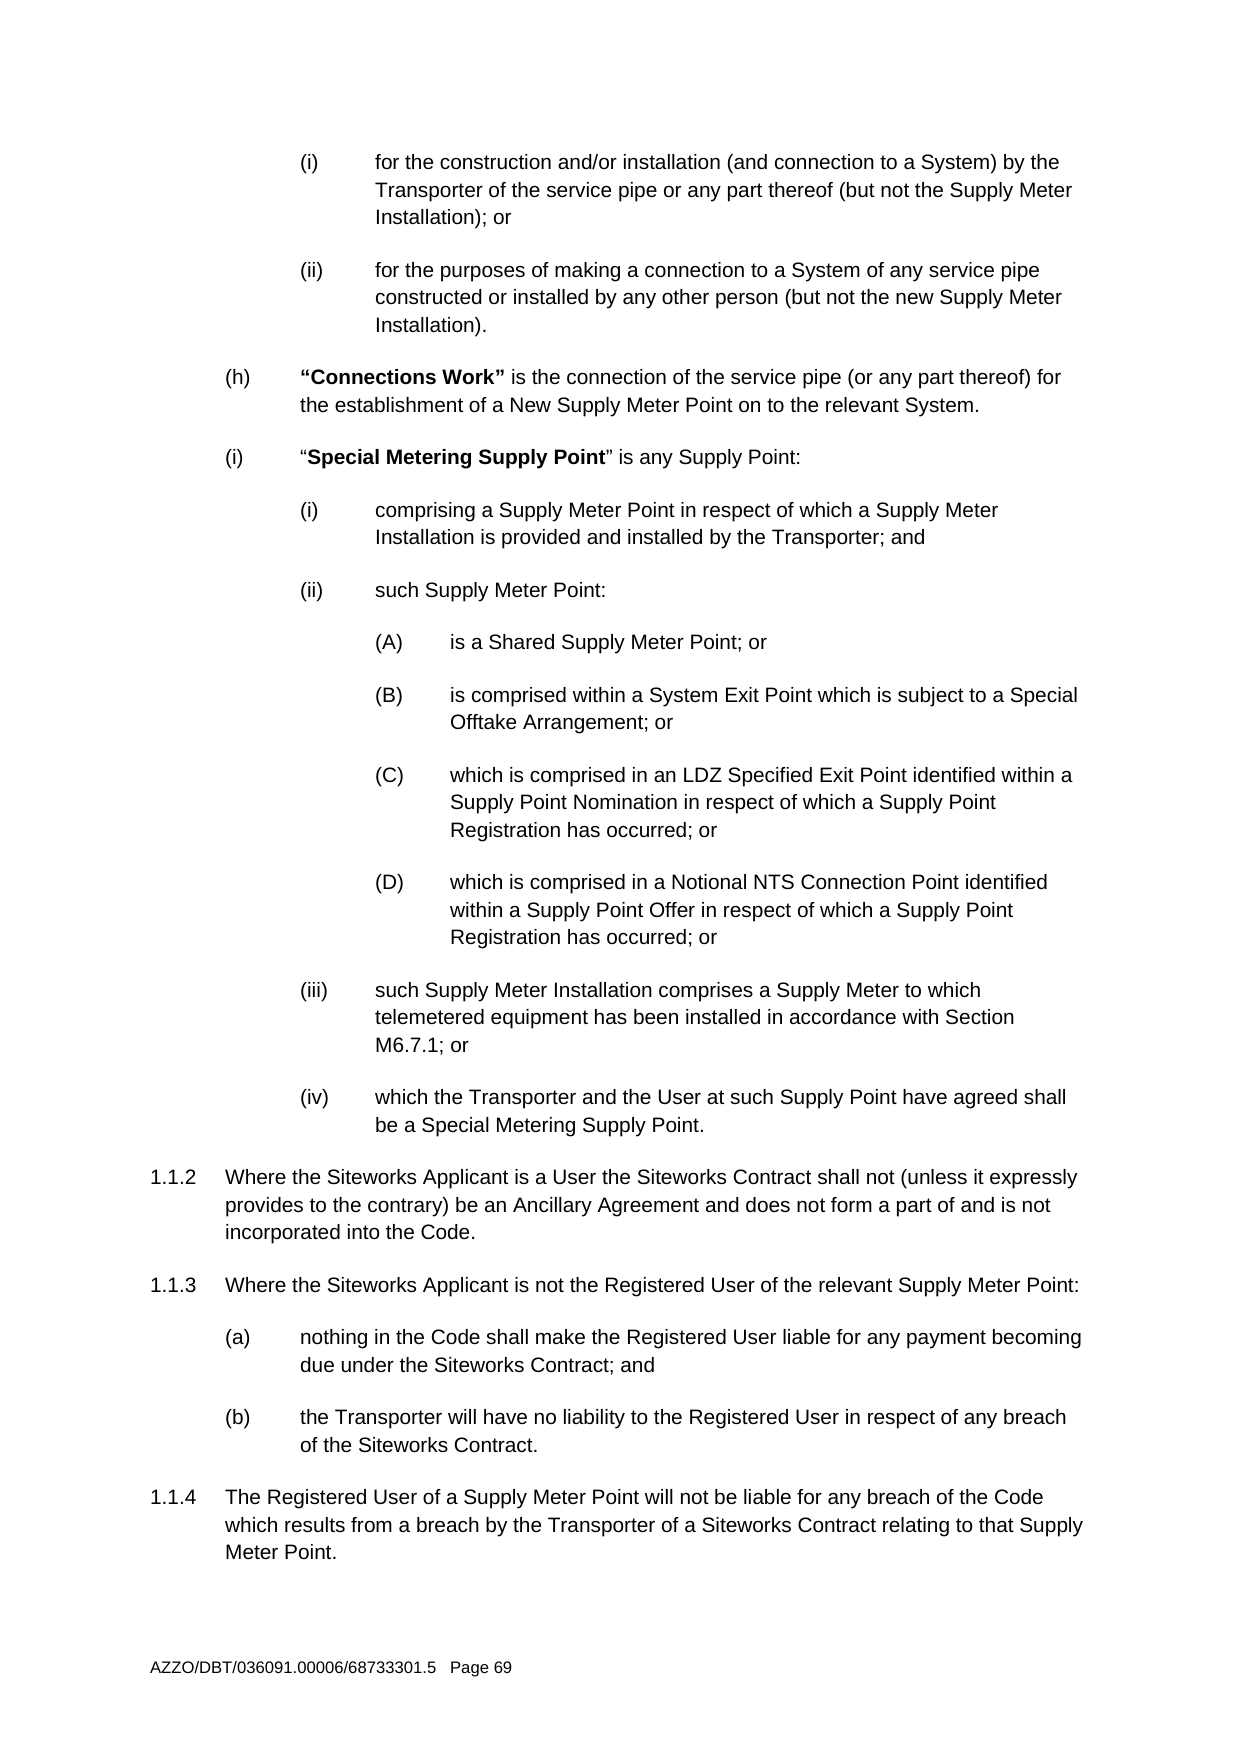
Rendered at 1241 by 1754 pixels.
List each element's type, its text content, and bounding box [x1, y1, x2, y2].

text such Supply Meter Point: [300, 577, 1090, 601]
text is comprised within a System Exit Point which is subject to a Special Offtake Arrangement; or [375, 682, 1090, 734]
text which is comprised in a Notional NTS Connection Point identified within a Supply Point Offer in respect of which a Supply Point Registration has occurred; or [375, 870, 1090, 949]
text for the purposes of making a connection to a System of any service pipe constructed or installed by any other person (but not the new Supply Meter Installation). [300, 257, 1090, 336]
text The Registered User of a Supply Meter Point will not be liable for any breach of the Code which results from a breach by the Transporter of a Siteworks Contract relating to that Supply Meter Point. [150, 1485, 1090, 1564]
text Where the Siteworks Applicant is a User the Siteworks Contract shall not (unless it expressly provides to the contrary) be an Ancillary Agreement and does not form a part of and is not incorporated into the Code. [150, 1165, 1090, 1244]
text nothing in the Code shall make the Registered User liable for any payment becoming due under the Siteworks Contract; and [225, 1325, 1090, 1376]
text the Transporter will have no liability to the Registered User in respect of any breach of the Siteworks Contract. [225, 1405, 1090, 1456]
text for the construction and/or installation (and connection to a System) by the Transporter of the service pipe or any part thereof (but not the Supply Meter Installation); or [300, 150, 1090, 229]
text which the Transporter and the User at such Supply Point have agreed shall be a Special Metering Supply Point. [300, 1085, 1090, 1136]
text “Connections Work” is the connection of the service pipe (or any part thereof) for the establishment of a New Supply Meter Point on to the relevant System. [225, 365, 1090, 416]
text comprising a Supply Meter Point in respect of which a Supply Meter Installation is provided and installed by the Transporter; and [300, 497, 1090, 549]
text Where the Siteworks Applicant is not the Registered User of the relevant Supply Meter Point: [150, 1272, 1090, 1296]
text which is comprised in an LDZ Specified Exit Point identified within a Supply Point Nomination in respect of which a Supply Point Registration has occurred; or [375, 762, 1090, 841]
text is a Shared Supply Meter Point; or [375, 630, 1090, 654]
text such Supply Meter Installation comprises a Supply Meter to which telemetered equipment has been installed in accordance with Section M6.7.1; or [300, 977, 1090, 1056]
text “Special Metering Supply Point” is any Supply Point: [225, 445, 1090, 469]
